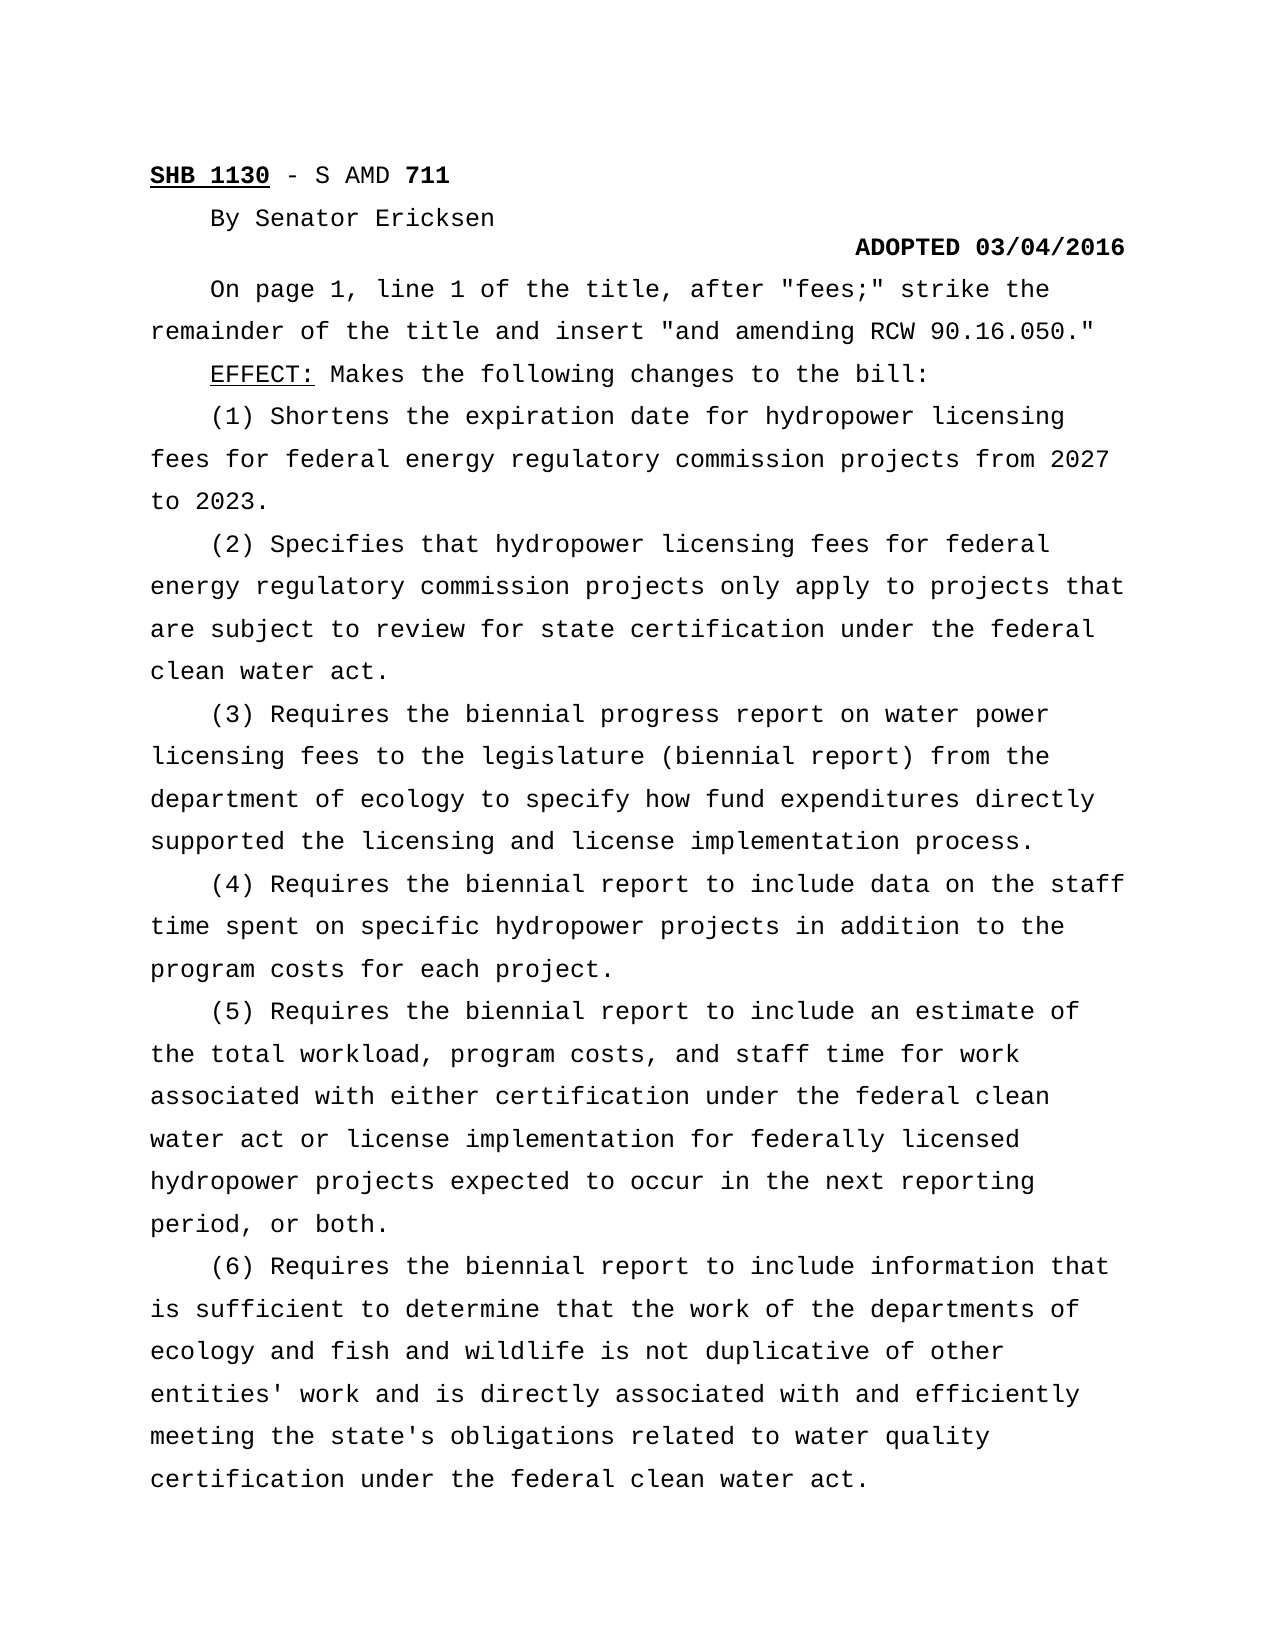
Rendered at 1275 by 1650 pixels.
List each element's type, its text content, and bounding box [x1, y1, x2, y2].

text EFFECT: Makes the following changes to the bill: [150, 348, 1125, 391]
text (4) Requires the biennial report to include data on the staff time spent on specific hydropower projects in addition to the program costs for each project. [150, 858, 1125, 986]
text On page 1, line 1 of the title, after "fees;" strike the remainder of the title and insert "and amending RCW 90.16.050." [150, 263, 1125, 348]
text ADOPTED 03/04/2016 [150, 235, 1125, 263]
text SHB 1130 - S AMD 711 [150, 150, 1125, 192]
text (3) Requires the biennial progress report on water power licensing fees to the legislature (biennial report) from the department of ecology to specify how fund expenditures directly supported the licensing and license implementation process. [150, 688, 1125, 858]
text (1) Shortens the expiration date for hydropower licensing fees for federal energy regulatory commission projects from 2027 to 2023. [150, 391, 1125, 518]
text (2) Specifies that hydropower licensing fees for federal energy regulatory commission projects only apply to projects that are subject to review for state certification under the federal clean water act. [150, 518, 1125, 688]
text By Senator Ericksen [150, 192, 1125, 235]
text (6) Requires the biennial report to include information that is sufficient to determine that the work of the departments of ecology and fish and wildlife is not duplicative of other entities' work and is directly associated with and efficiently meeting the state's obligations related to water quality certification under the federal clean water act. [150, 1241, 1125, 1496]
text (5) Requires the biennial report to include an estimate of the total workload, program costs, and staff time for work associated with either certification under the federal clean water act or license implementation for federally licensed hydropower projects expected to occur in the next reporting period, or both. [150, 986, 1125, 1241]
